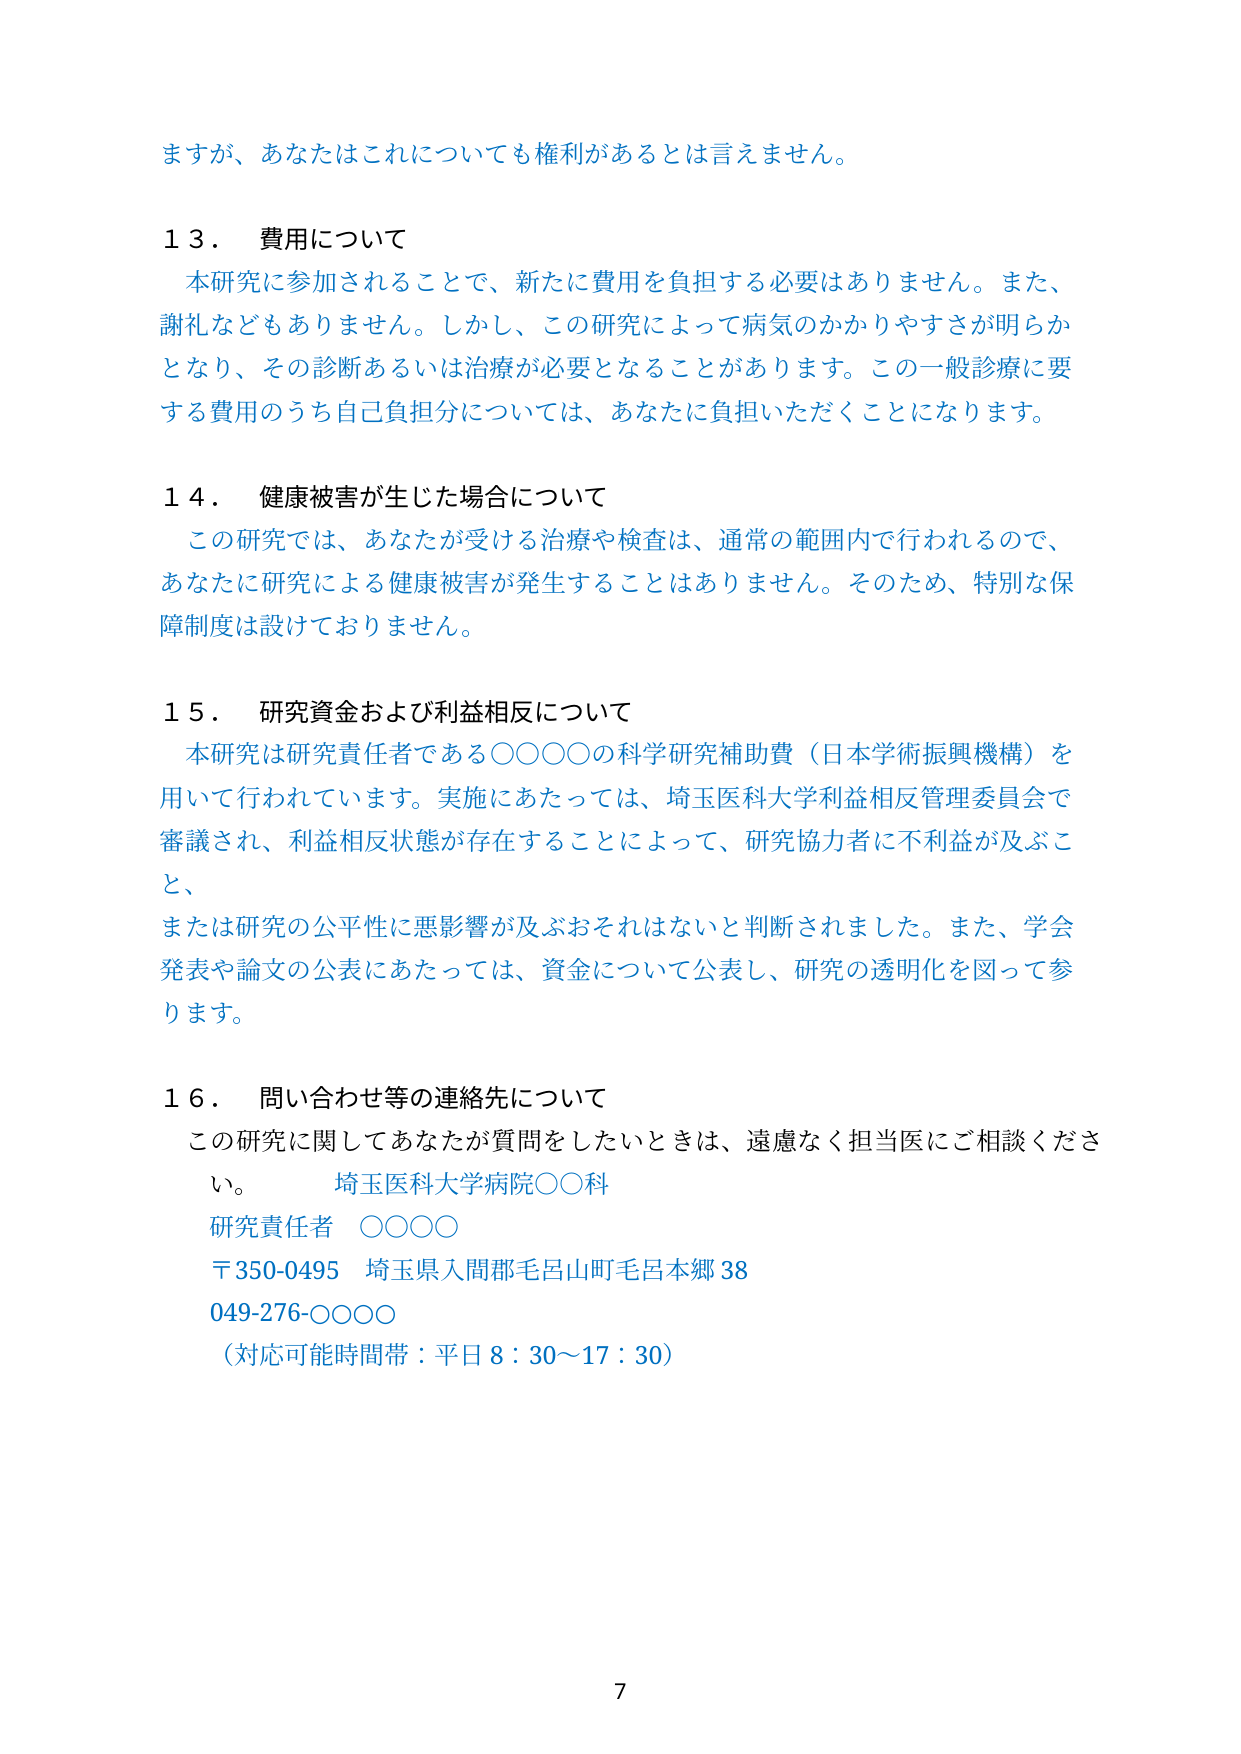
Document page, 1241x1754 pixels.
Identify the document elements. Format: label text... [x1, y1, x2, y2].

text １５． 研究資金および利益相反について [159, 691, 1075, 729]
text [159, 134, 1075, 171]
text １６． 問い合わせ等の連絡先について [159, 1078, 1075, 1116]
text 〒350-0495 埼玉県入間郡毛呂山町毛呂本郷38 [159, 1250, 1075, 1287]
text または研究の公平性に悪影響が及ぶおそれはないと判断されました。また、学会発表や論文の公表にあたっては、資金について公表し、研究の透明化を図って参ります。 [159, 907, 1075, 1030]
text １４． 健康被害が生じた場合について [159, 477, 1075, 514]
text （対応可能時間帯：平日8：30～17：30） [159, 1335, 1075, 1373]
text この研究では、あなたが受ける治療や検査は、通常の範囲内で行われるので、あなたに研究による健康被害が発生することはありません。そのため、特別な保障制度は設けておりません。 [159, 520, 1075, 643]
text この研究に関してあなたが質問をしたいときは、遠慮なく担当医にご相談ください。 埼玉医科大学病院○○科 [159, 1121, 1104, 1202]
text 本研究に参加されることで、新たに費用を負担する必要はありません。また、謝礼などもありません。しかし、この研究によって病気のかかりやすさが明らかとなり、その診断あるいは治療が必要となることがあります。この一般診療に要する費用のうち自己負担分については、あなたに負担いただくことになります。 [159, 262, 1075, 429]
text 049-276-○○○○ [159, 1293, 1075, 1330]
text １３． 費用について [159, 219, 1075, 257]
text 本研究は研究責任者である〇〇〇〇の科学研究補助費（日本学術振興機構）を用いて行われています。実施にあたっては、埼玉医科大学利益相反管理委員会で審議され、利益相反状態が存在することによって、研究協力者に不利益が及ぶこと、 [159, 734, 1075, 901]
text 研究責任者 〇〇〇〇 [159, 1207, 1075, 1244]
